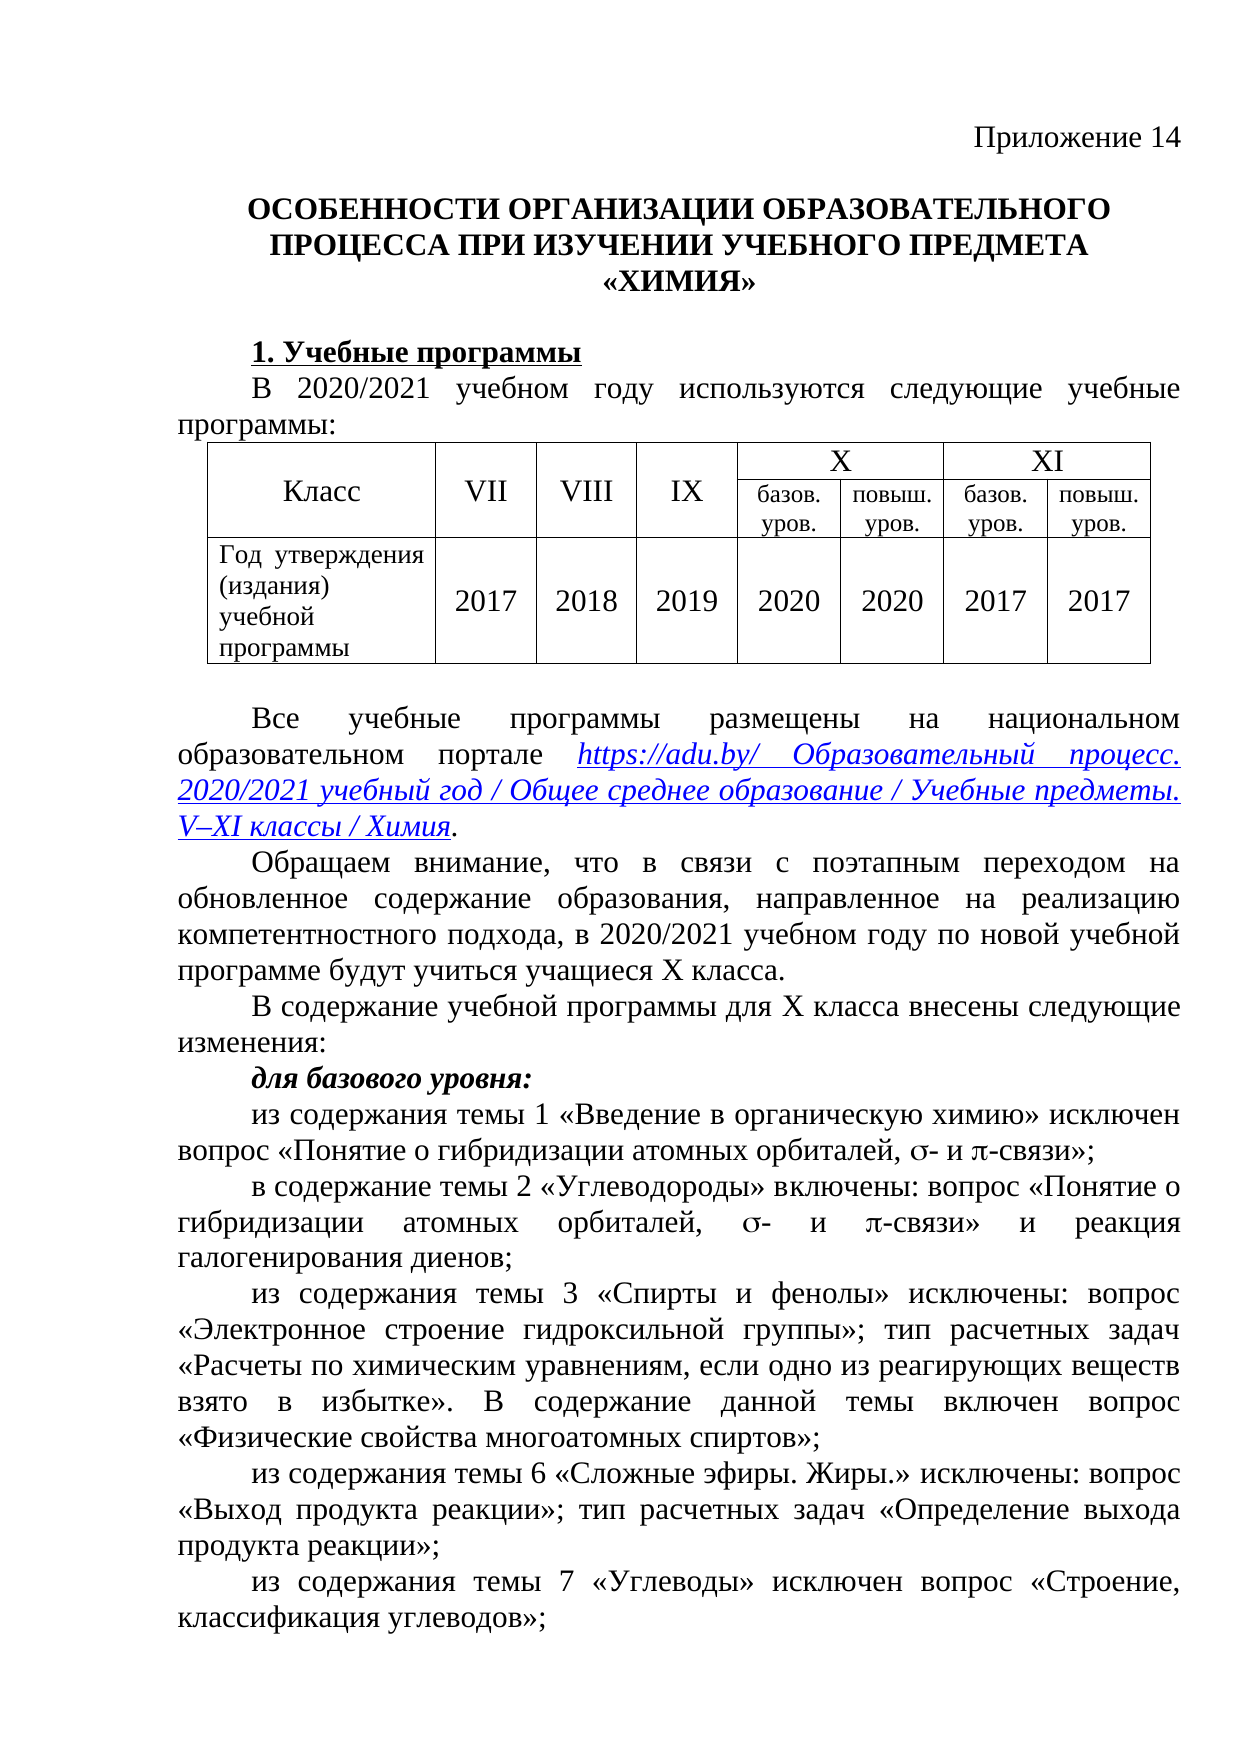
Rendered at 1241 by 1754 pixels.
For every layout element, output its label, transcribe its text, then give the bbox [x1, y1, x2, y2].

table_cell 2019 [637, 538, 737, 663]
table_cell базов. уров. [944, 480, 1047, 537]
table_cell 2017 [1048, 538, 1150, 663]
table_header VIII [537, 443, 636, 537]
text из содержания темы 6 «Сложные эфиры. Жиры.» исключены: вопрос «Выход продукта реакции»; тип расчетных задач «Определение выхода продукта реакции»; [177, 1454, 1181, 1562]
text из содержания темы 3 «Спирты и фенолы» исключены: вопрос «Электронное строение гидроксильной группы»; тип расчетных задач «Расчеты по химическим уравнениям, если одно из реагирующих веществ взято в избытке». В содержание данной темы включен вопрос «Физические свойства многоатомных спиртов»; [177, 1275, 1181, 1454]
text В содержание учебной программы для X класса внесены следующие изменения: [177, 987, 1181, 1059]
table_header Класс [208, 443, 435, 537]
table_cell 2020 [738, 538, 840, 663]
table_cell базов. уров. [738, 480, 840, 537]
table_cell повыш. уров. [841, 480, 943, 537]
text Все учебные программы размещены на национальном образовательном портале https://adu.by/ Образовательный процесс. 2020/2021 учебный год / Общее среднее образование / Учебные предметы. V–XI классы / Химия. [177, 804, 1181, 843]
text Обращаем внимание, что в связи с поэтапным переходом на обновленное содержание образования, направленное на реализацию компетентностного подхода, в 2020/2021 учебном году по новой учебной программе будут учиться учащиеся X класса. [177, 843, 1181, 987]
table_cell Год утверждения (издания) учебной программы [208, 538, 435, 663]
text 1. Учебные программы [177, 334, 1181, 370]
table_header Х [738, 443, 943, 478]
text В 2020/2021 учебном году используются следующие учебные программы: [177, 370, 1181, 442]
table_cell 2017 [944, 538, 1047, 663]
text из содержания темы 7 «Углеводы» исключен вопрос «Строение, классификация углеводов»; [177, 1562, 1181, 1634]
text Все учебные программы размещены на национальном образовательном портале https://adu.by/ Образовательный процесс. 2020/2021 учебный год / Общее среднее образование / Учебные предметы. V–XI классы / Химия. [177, 700, 1181, 803]
table_header XI [944, 443, 1150, 478]
table_cell 2017 [436, 538, 536, 663]
text из содержания темы 1 «Введение в органическую химию» исключен вопрос «Понятие о гибридизации атомных орбиталей, - и -связи»; [177, 1095, 1181, 1167]
table_header VII [436, 443, 536, 537]
text Особенности организации образоваТельного процесса при изучении учебнОГО предмета [177, 190, 1181, 262]
text в содержание темы 2 «Углеводороды» включены: вопрос «Понятие о гибридизации атомных орбиталей, - и -связи» и реакция галогенирования диенов; [177, 1167, 1181, 1275]
table_header IX [637, 443, 737, 537]
table_cell 2018 [537, 538, 636, 663]
table_cell повыш. уров. [1048, 480, 1150, 537]
table_cell 2020 [841, 538, 943, 663]
text «Химия» [177, 262, 1181, 298]
text Приложение 14 [177, 118, 1181, 154]
text для базового уровня: [177, 1059, 1181, 1095]
